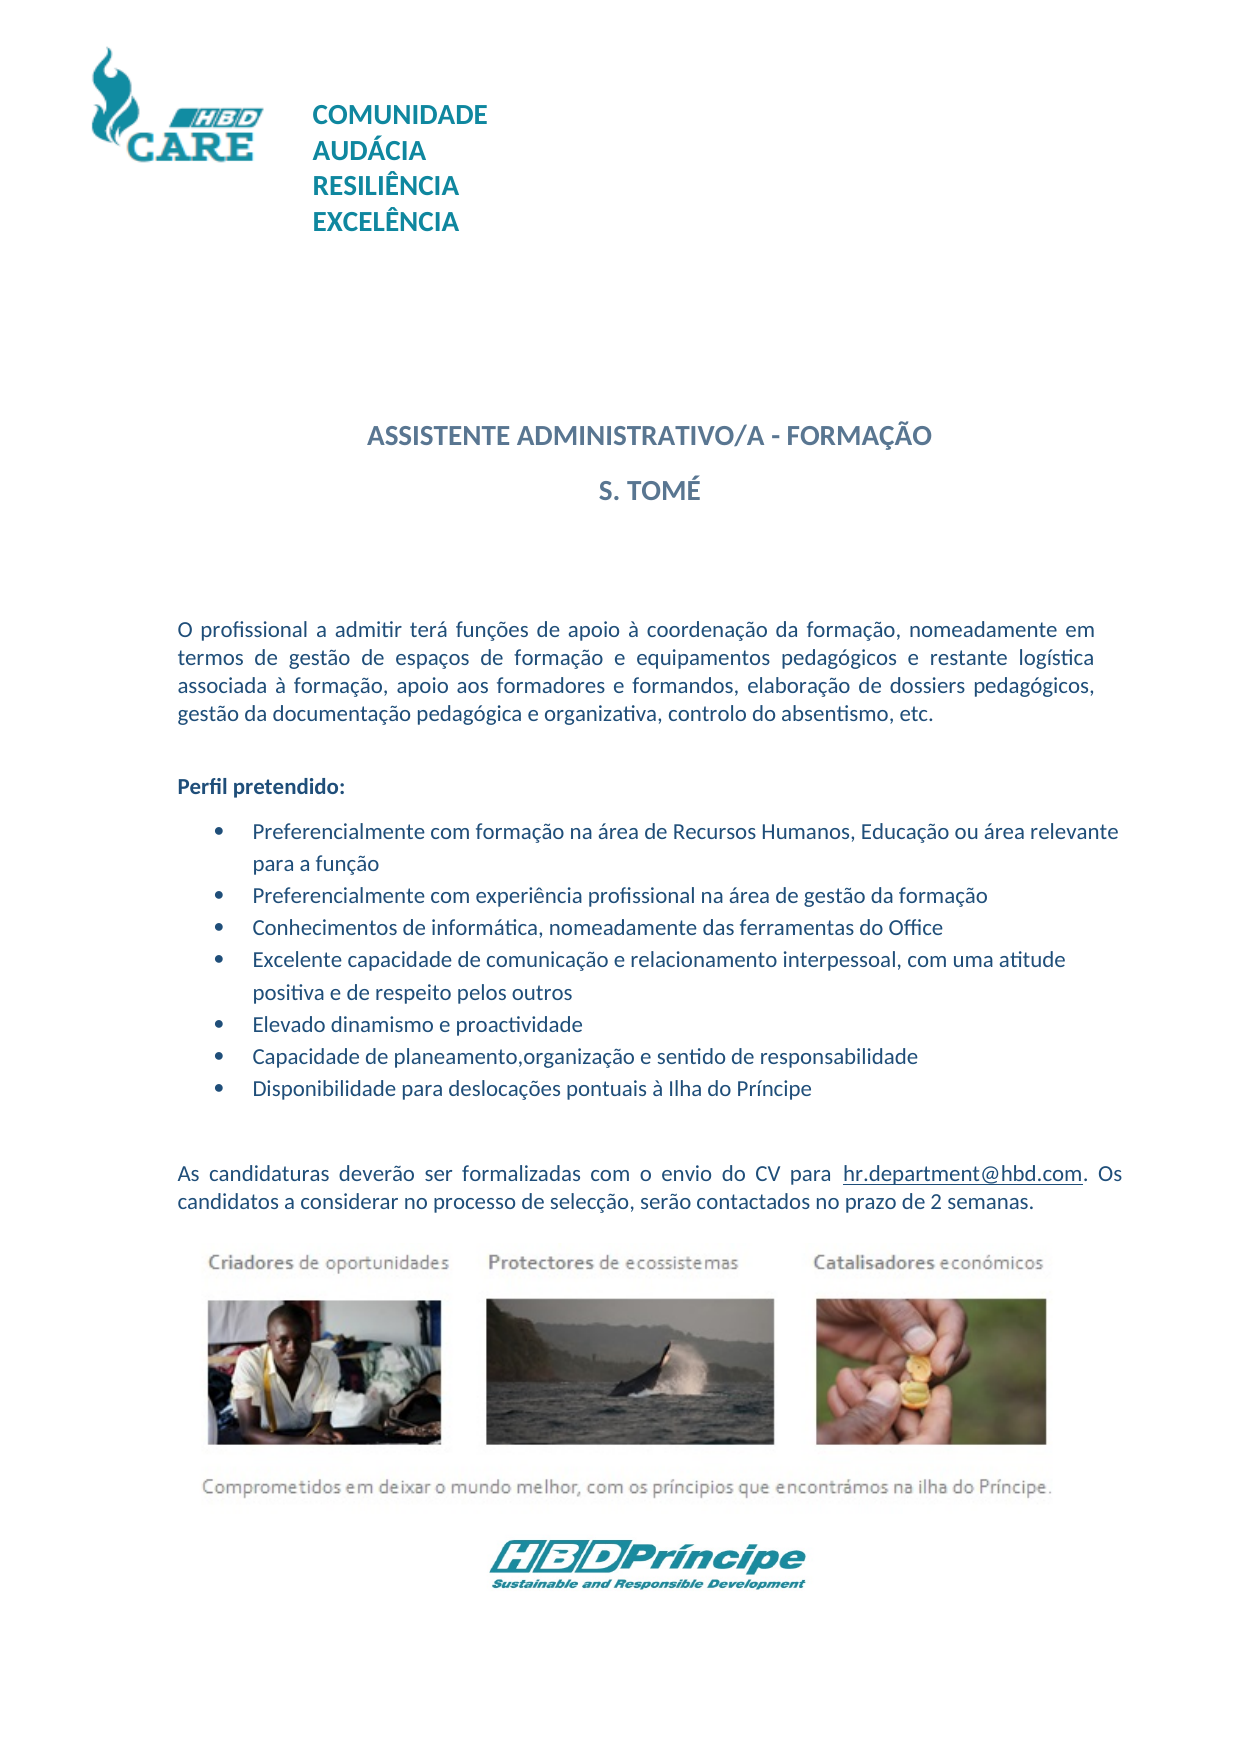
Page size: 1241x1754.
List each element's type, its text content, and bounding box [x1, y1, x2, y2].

list Conhecimentos de informática, nomeadamente das ferramentas do Office [215, 913, 1122, 941]
text ASSISTENTE ADMINISTRATIVO/A - FORMAÇÃO [177, 417, 1122, 452]
text S. TOMÉ [177, 472, 1122, 507]
list Preferencialmente com experiência profissional na área de gestão da formação [215, 881, 1122, 909]
list Elevado dinamismo e proactividade [215, 1010, 1122, 1038]
picture [484, 1534, 815, 1595]
picture [177, 1243, 1073, 1514]
list Preferencialmente com formação na área de Recursos Humanos, Educação ou área relevante para a função [215, 817, 1122, 877]
list Disponibilidade para deslocações pontuais à Ilha do Príncipe [215, 1074, 1122, 1102]
text As candidaturas deverão ser formalizadas com o envio do CV para hr.department@hbd.com. Os candidatos a considerar no processo de selecção, serão contactados no prazo de 2 semanas. [177, 1159, 1122, 1216]
list Excelente capacidade de comunicação e relacionamento interpessoal, com uma atitude positiva e de respeito pelos outros [215, 946, 1122, 1006]
list Capacidade de planeamento,organização e sentido de responsabilidade [215, 1042, 1122, 1070]
text Perfil pretendido: [177, 772, 1122, 800]
text O profissional a admitir terá funções de apoio à coordenação da formação, nomeadamente em termos de gestão de espaços de formação e equipamentos pedagógicos e restante logística associada à formação, apoio aos formadores e formandos, elaboração de dossiers pedagógicos, gestão da documentação pedagógica e organizativa, controlo do absentismo, etc. [177, 615, 1097, 727]
